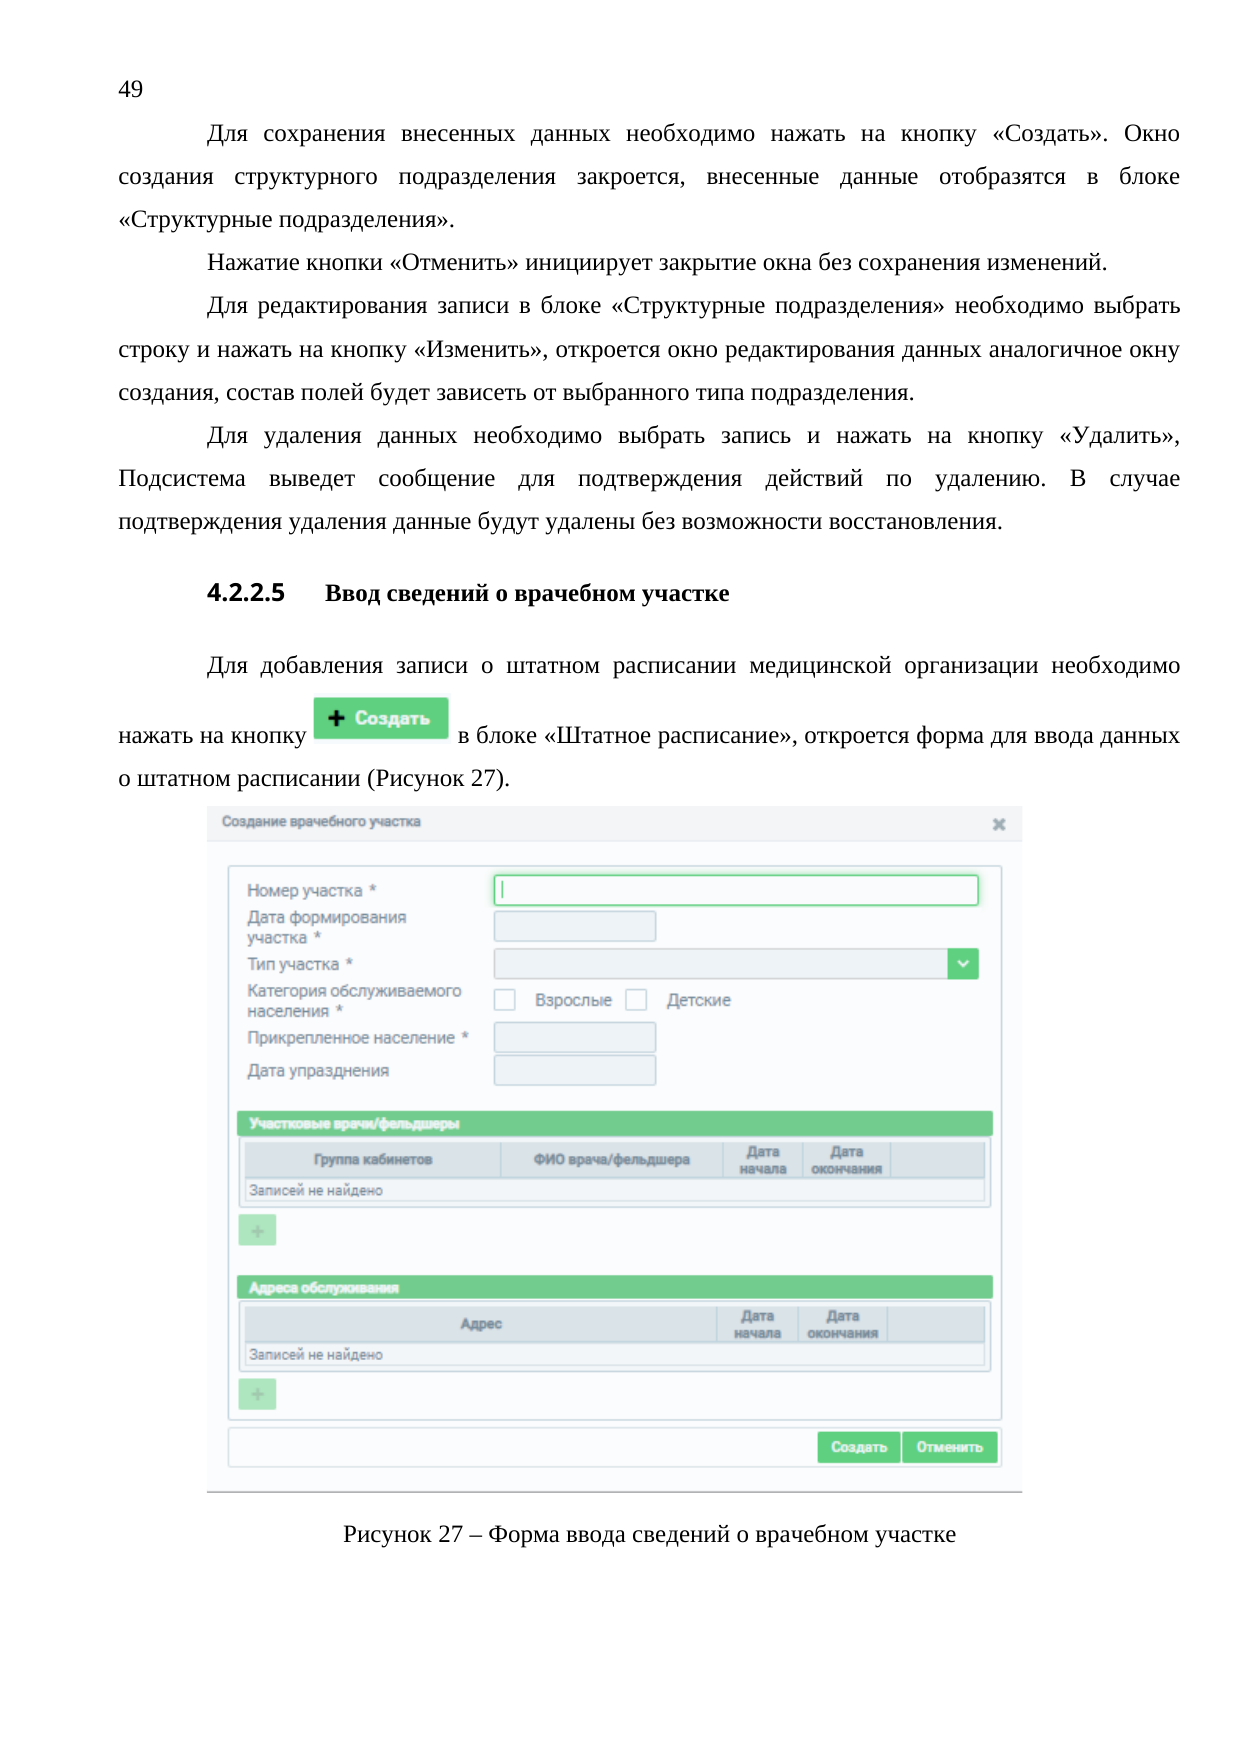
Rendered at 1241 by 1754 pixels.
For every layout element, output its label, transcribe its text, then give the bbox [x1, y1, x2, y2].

picture [313, 693, 452, 744]
text Для добавления записи о штатном расписании медицинской организации необходимо нажать на кнопку в блоке «Штатное расписание», откроется форма для ввода данных о штатном расписании (Рисунок 27). [118, 650, 1181, 792]
text Для удаления данных необходимо выбрать запись и нажать на кнопку «Удалить», Подсистема выведет сообщение для подтверждения действий по удалению. В случае подтверждения удаления данные будут удалены без возможности восстановления. [118, 420, 1181, 535]
picture [206, 806, 1023, 1493]
text Для редактирования записи в блоке «Структурные подразделения» необходимо выбрать строку и нажать на кнопку «Изменить», откроется окно редактирования данных аналогичное окну создания, состав полей будет зависеть от выбранного типа подразделения. [118, 291, 1181, 406]
text Нажатие кнопки «Отменить» инициирует закрытие окна без сохранения изменений. [118, 247, 1181, 276]
subtitle Ввод сведений о врачебном участке [207, 574, 1181, 608]
text Для сохранения внесенных данных необходимо нажать на кнопку «Создать». Окно создания структурного подразделения закроется, внесенные данные отобразятся в блоке «Структурные подразделения». [118, 118, 1181, 233]
